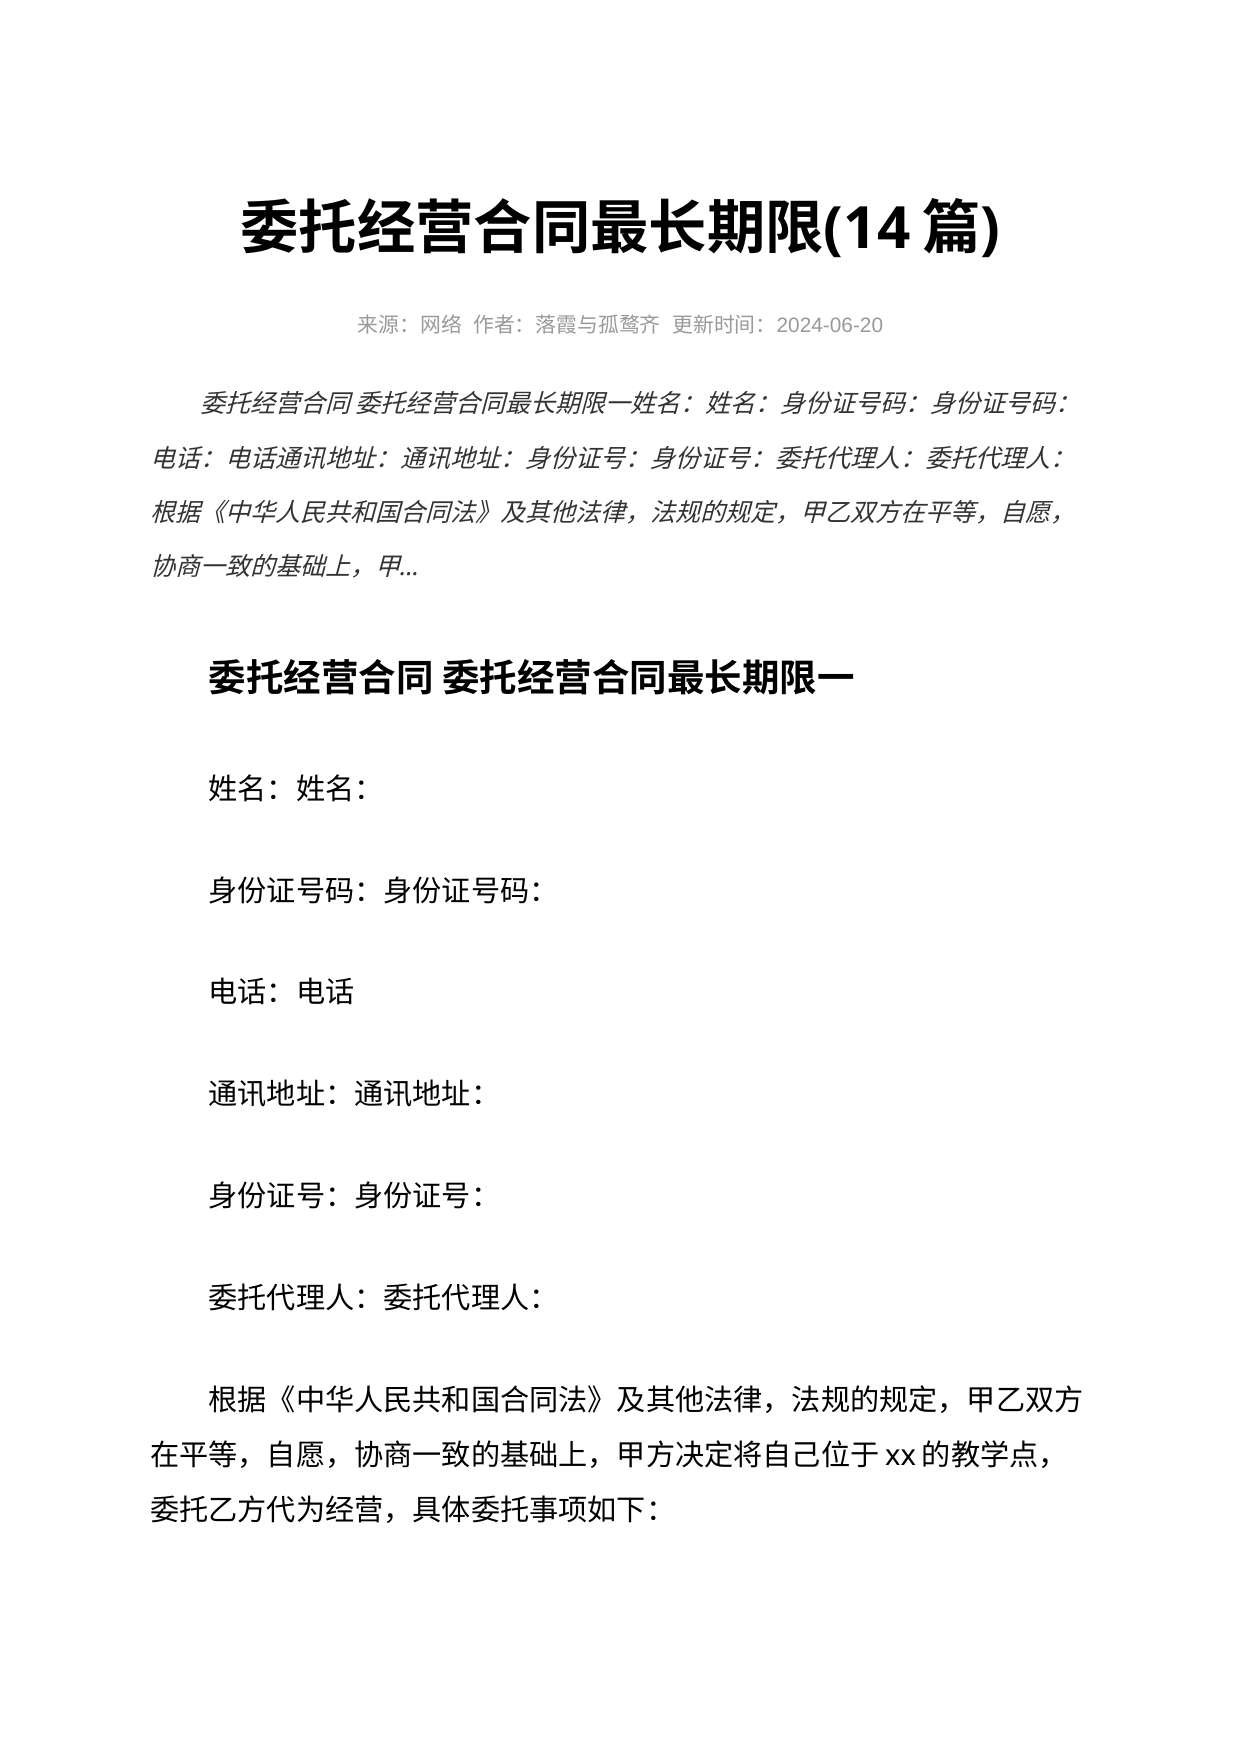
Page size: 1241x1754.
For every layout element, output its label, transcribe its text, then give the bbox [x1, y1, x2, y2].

subtitle 委托经营合同最长期限(14篇) [150, 181, 1090, 266]
text 通讯地址：通讯地址： [150, 1071, 1090, 1113]
text 委托代理人：委托代理人： [150, 1274, 1090, 1317]
text 姓名：姓名： [150, 766, 1090, 808]
text 来源：网络 作者：落霞与孤鹜齐 更新时间：2024-06-20 [150, 313, 1090, 337]
text 身份证号码：身份证号码： [150, 867, 1090, 909]
text 根据《中华人民共和国合同法》及其他法律，法规的规定，甲乙双方在平等，自愿，协商一致的基础上，甲方决定将自己位于xx的教学点，委托乙方代为经营，具体委托事项如下： [150, 1376, 1090, 1528]
text 委托经营合同 委托经营合同最长期限一姓名：姓名：身份证号码：身份证号码：电话：电话通讯地址：通讯地址：身份证号：身份证号：委托代理人：委托代理人：根据《中华人民共和国合同法》及其他法律，法规的规定，甲乙双方在平等，自愿，协商一致的基础上，甲... [150, 384, 1090, 583]
text 身份证号：身份证号： [150, 1173, 1090, 1215]
text 委托经营合同 委托经营合同最长期限一 [150, 648, 1090, 702]
text 电话：电话 [150, 969, 1090, 1011]
